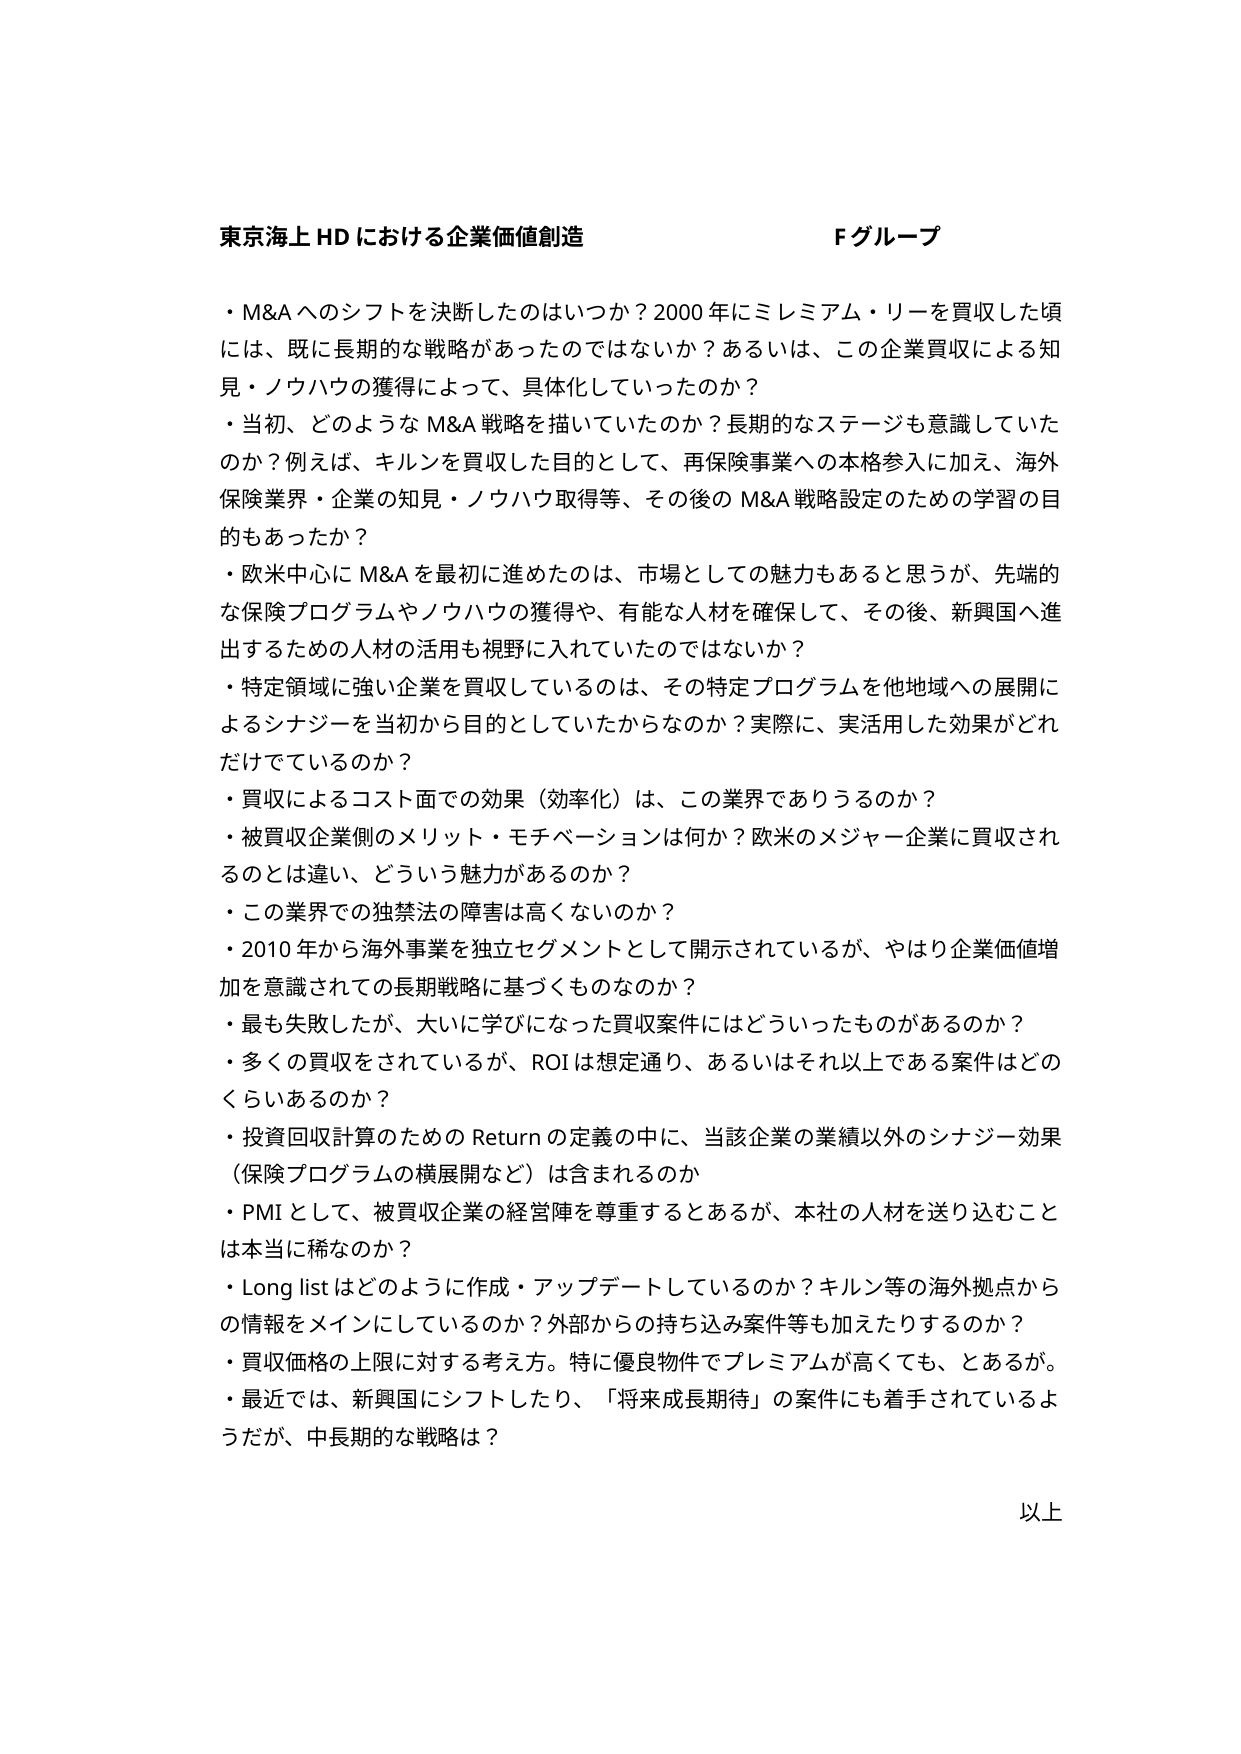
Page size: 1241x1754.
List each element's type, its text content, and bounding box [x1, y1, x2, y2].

list ・欧米中心にM&Aを最初に進めたのは、市場としての魅力もあると思うが、先端的な保険プログラムやノウハウの獲得や、有能な人材を確保して、その後、新興国へ進出するための人材の活用も視野に入れていたのではないか？ [219, 554, 1063, 667]
list ・この業界での独禁法の障害は高くないのか？ [219, 892, 1063, 929]
list ・M&Aへのシフトを決断したのはいつか？2000年にミレミアム・リーを買収した頃には、既に長期的な戦略があったのではないか？あるいは、この企業買収による知見・ノウハウの獲得によって、具体化していったのか？ [219, 292, 1063, 404]
list ・最も失敗したが、大いに学びになった買収案件にはどういったものがあるのか？ [219, 1004, 1063, 1042]
list ・2010年から海外事業を独立セグメントとして開示されているが、やはり企業価値増加を意識されての長期戦略に基づくものなのか？ [219, 929, 1063, 1004]
text 以上 [177, 1492, 1063, 1529]
list ・多くの買収をされているが、ROIは想定通り、あるいはそれ以上である案件はどのくらいあるのか？ [219, 1042, 1063, 1117]
list ・被買収企業側のメリット・モチベーションは何か？欧米のメジャー企業に買収されるのとは違い、どういう魅力があるのか？ [219, 817, 1063, 892]
list ・買収によるコスト面での効果（効率化）は、この業界でありうるのか？ [219, 779, 1063, 817]
list 東京海上HDにおける企業価値創造 Fグループ [219, 217, 1063, 254]
list ・最近では、新興国にシフトしたり、「将来成長期待」の案件にも着手されているようだが、中長期的な戦略は？ [219, 1379, 1063, 1454]
list ・当初、どのようなM&A戦略を描いていたのか？長期的なステージも意識していたのか？例えば、キルンを買収した目的として、再保険事業への本格参入に加え、海外保険業界・企業の知見・ノウハウ取得等、その後のM&A戦略設定のための学習の目的もあったか？ [219, 404, 1063, 554]
list ・買収価格の上限に対する考え方。特に優良物件でプレミアムが高くても、とあるが。 [219, 1342, 1063, 1379]
list ・特定領域に強い企業を買収しているのは、その特定プログラムを他地域への展開によるシナジーを当初から目的としていたからなのか？実際に、実活用した効果がどれだけでているのか？ [219, 667, 1063, 779]
list ・Long listはどのように作成・アップデートしているのか？キルン等の海外拠点からの情報をメインにしているのか？外部からの持ち込み案件等も加えたりするのか？ [219, 1267, 1063, 1342]
list ・投資回収計算のためのReturnの定義の中に、当該企業の業績以外のシナジー効果（保険プログラムの横展開など）は含まれるのか [219, 1117, 1063, 1192]
list ・PMIとして、被買収企業の経営陣を尊重するとあるが、本社の人材を送り込むことは本当に稀なのか？ [219, 1192, 1063, 1267]
